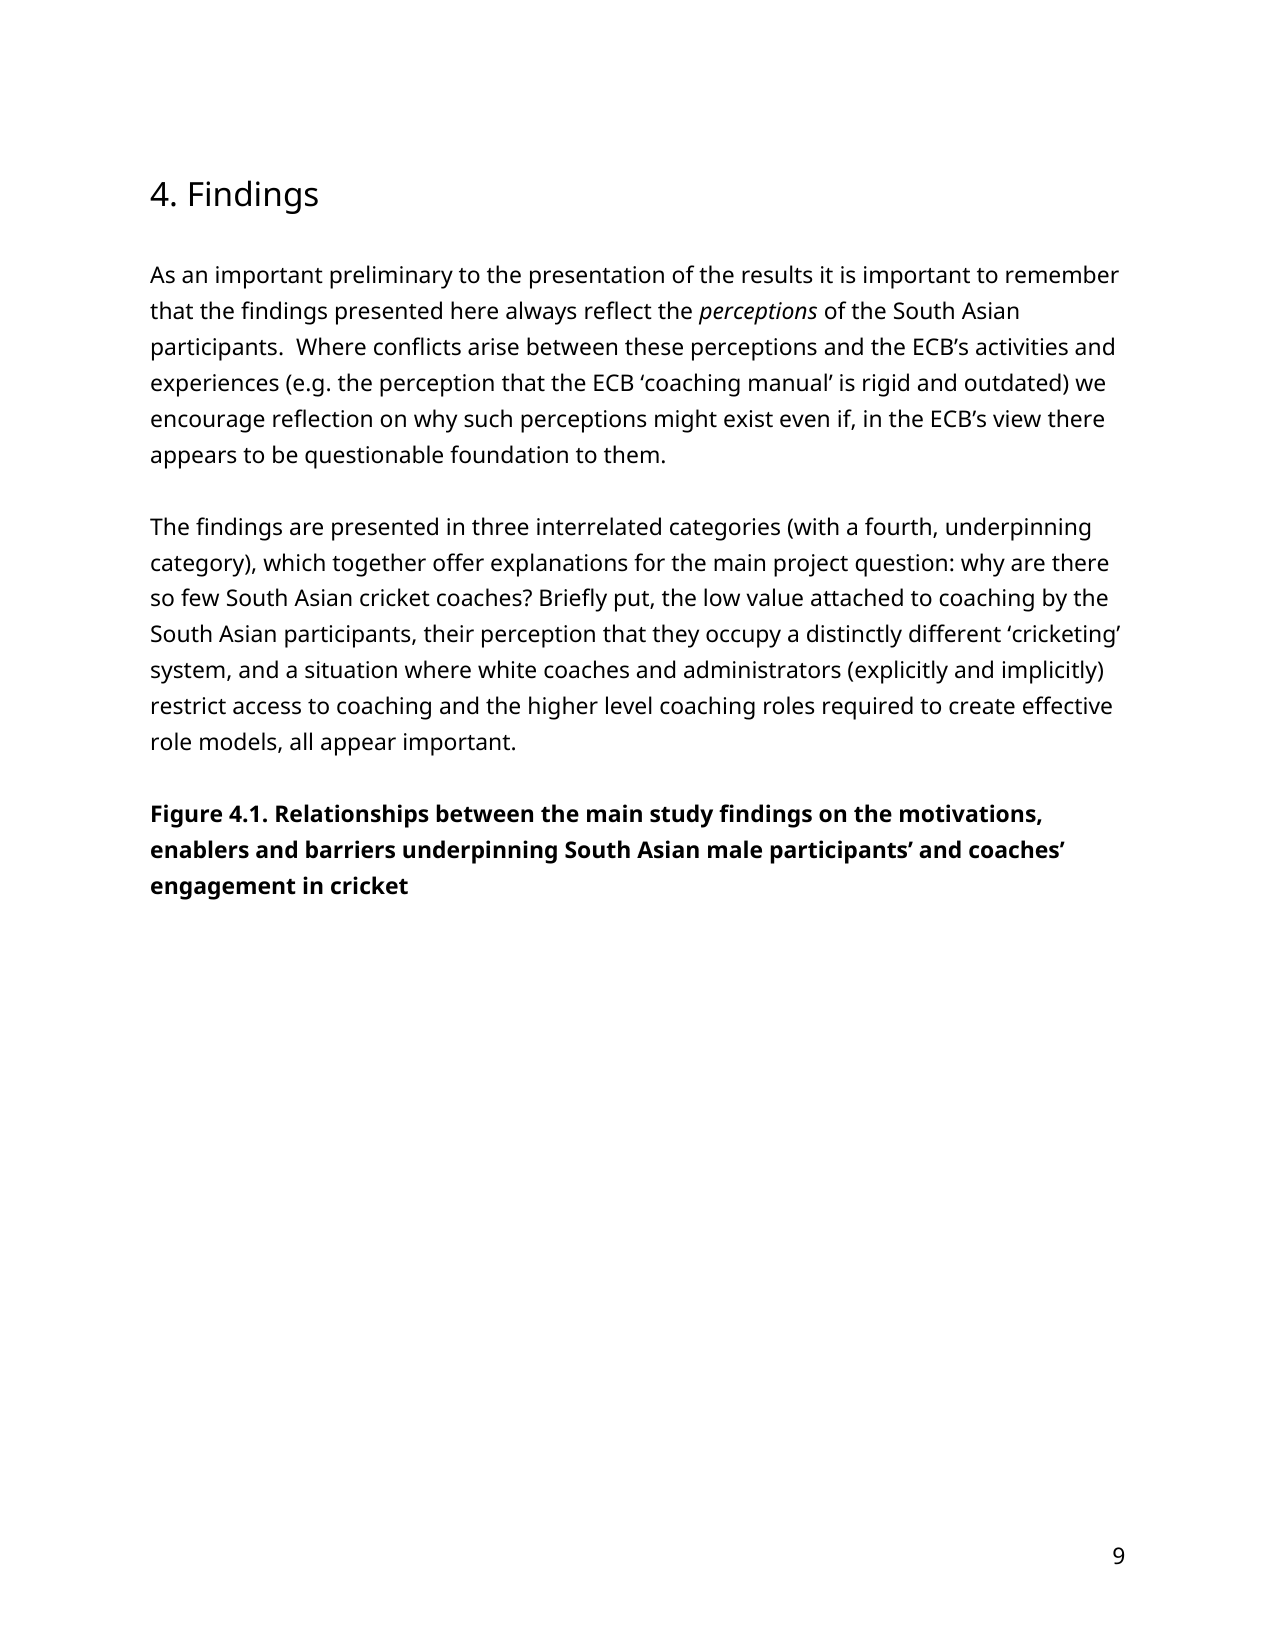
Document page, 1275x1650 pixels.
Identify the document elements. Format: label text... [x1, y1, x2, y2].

subtitle 4. Findings [150, 171, 1125, 216]
text The findings are presented in three interrelated categories (with a fourth, underpinning category), which together offer explanations for the main project question: why are there so few South Asian cricket coaches? Briefly put, the low value attached to coaching by the South Asian participants, their perception that they occupy a distinctly different ‘cricketing’ system, and a situation where white coaches and administrators (explicitly and implicitly) restrict access to coaching and the higher level coaching roles required to create effective role models, all appear important. [150, 511, 1125, 757]
text As an important preliminary to the presentation of the results it is important to remember that the findings presented here always reflect the perceptions of the South Asian participants. Where conflicts arise between these perceptions and the ECB’s activities and experiences (e.g. the perception that the ECB ‘coaching manual’ is rigid and outdated) we encourage reflection on why such perceptions might exist even if, in the ECB’s view there appears to be questionable foundation to them. [150, 223, 1125, 470]
text Figure 4.1. Relationships between the main study findings on the motivations, enablers and barriers underpinning South Asian male participants’ and coaches’ engagement in cricket [150, 798, 1125, 901]
